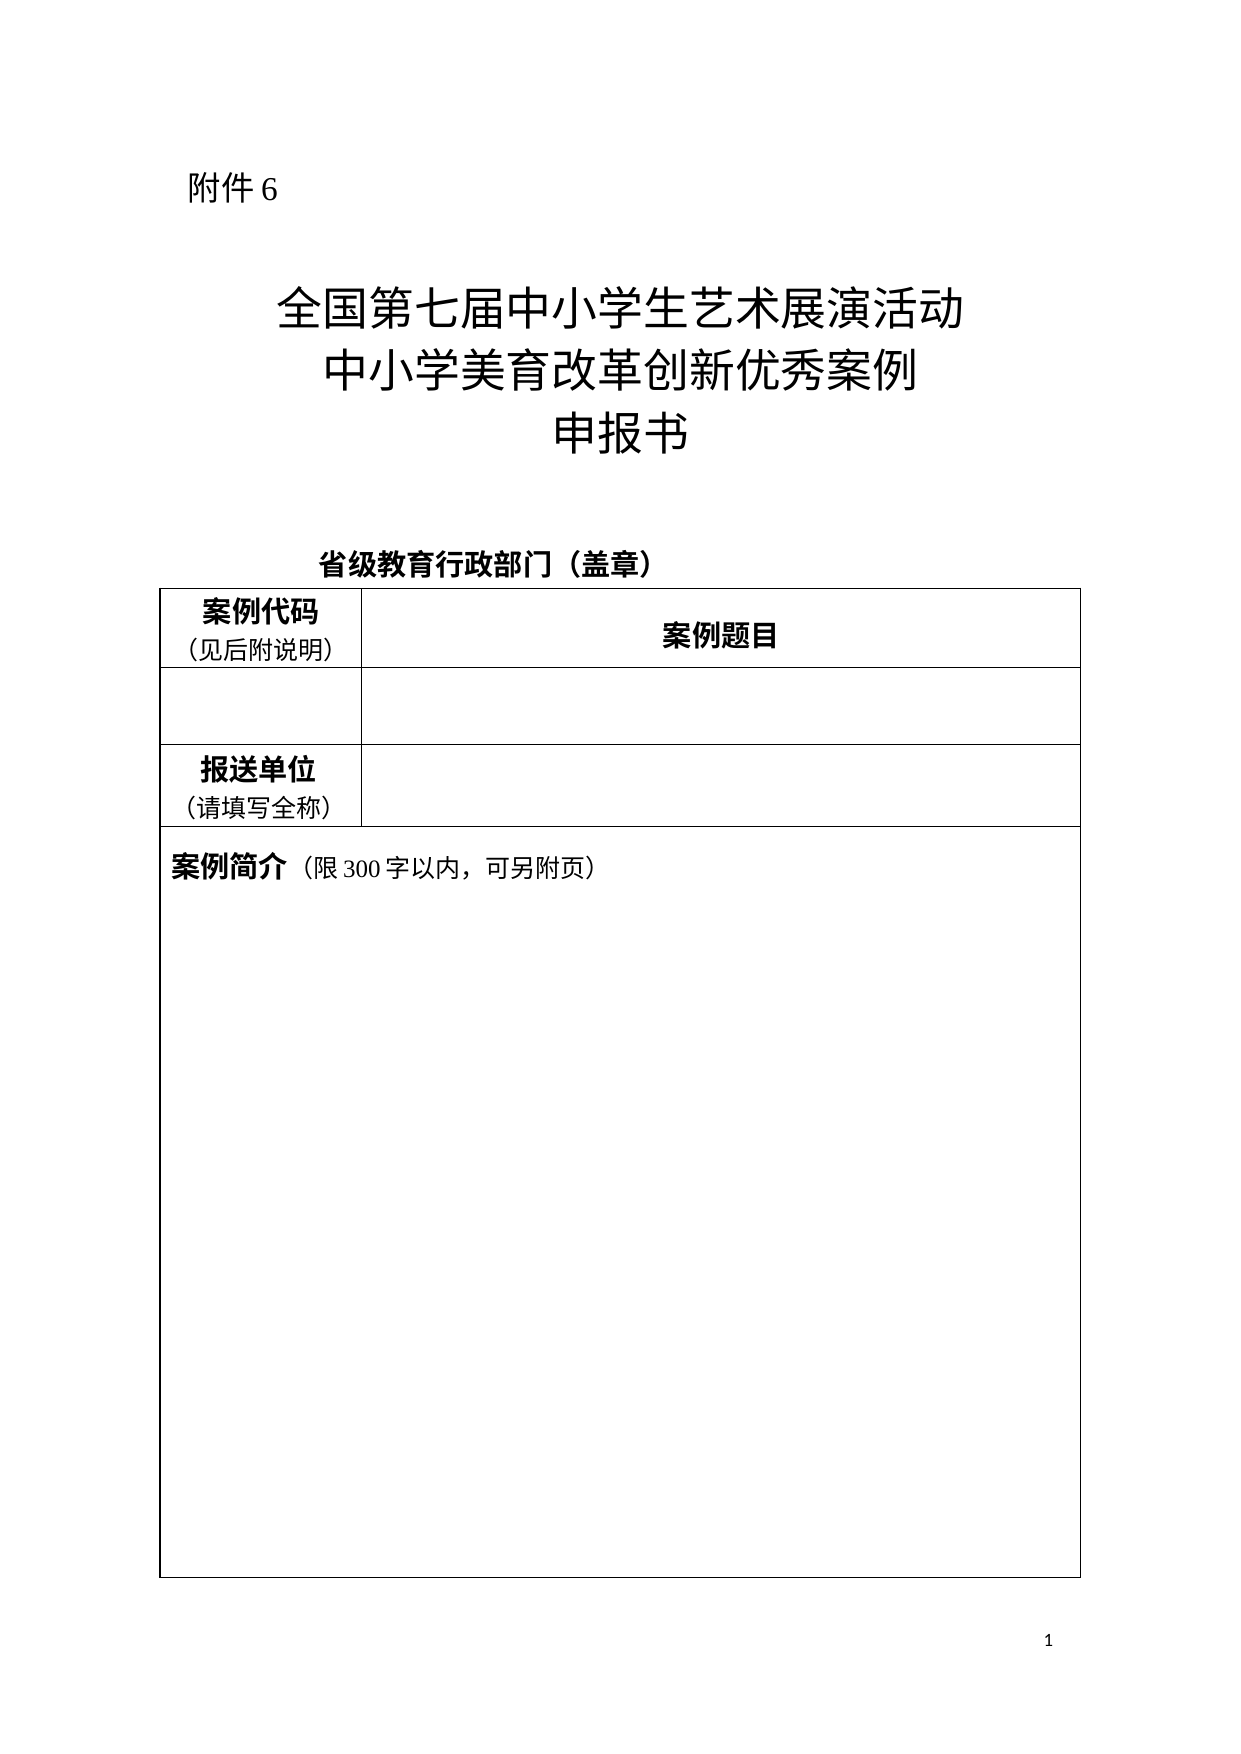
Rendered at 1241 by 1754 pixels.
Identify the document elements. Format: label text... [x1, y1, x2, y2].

text 附件6 [187, 150, 1053, 212]
text 省级教育行政部门（盖章） [187, 525, 1053, 587]
text 申报书 [187, 400, 1053, 462]
text 中小学美育改革创新优秀案例 [187, 337, 1053, 400]
table_cell [161, 668, 361, 744]
table_cell 报送单位 （请填写全称） [161, 745, 361, 826]
text 全国第七届中小学生艺术展演活动 [187, 275, 1053, 337]
table_cell 案例简介（限300字以内，可另附页） [161, 827, 1080, 1577]
table_cell [362, 668, 1080, 744]
table_header 案例代码 （见后附说明） [161, 589, 361, 667]
table_cell [362, 745, 1080, 826]
table_header 案例题目 [362, 589, 1080, 667]
